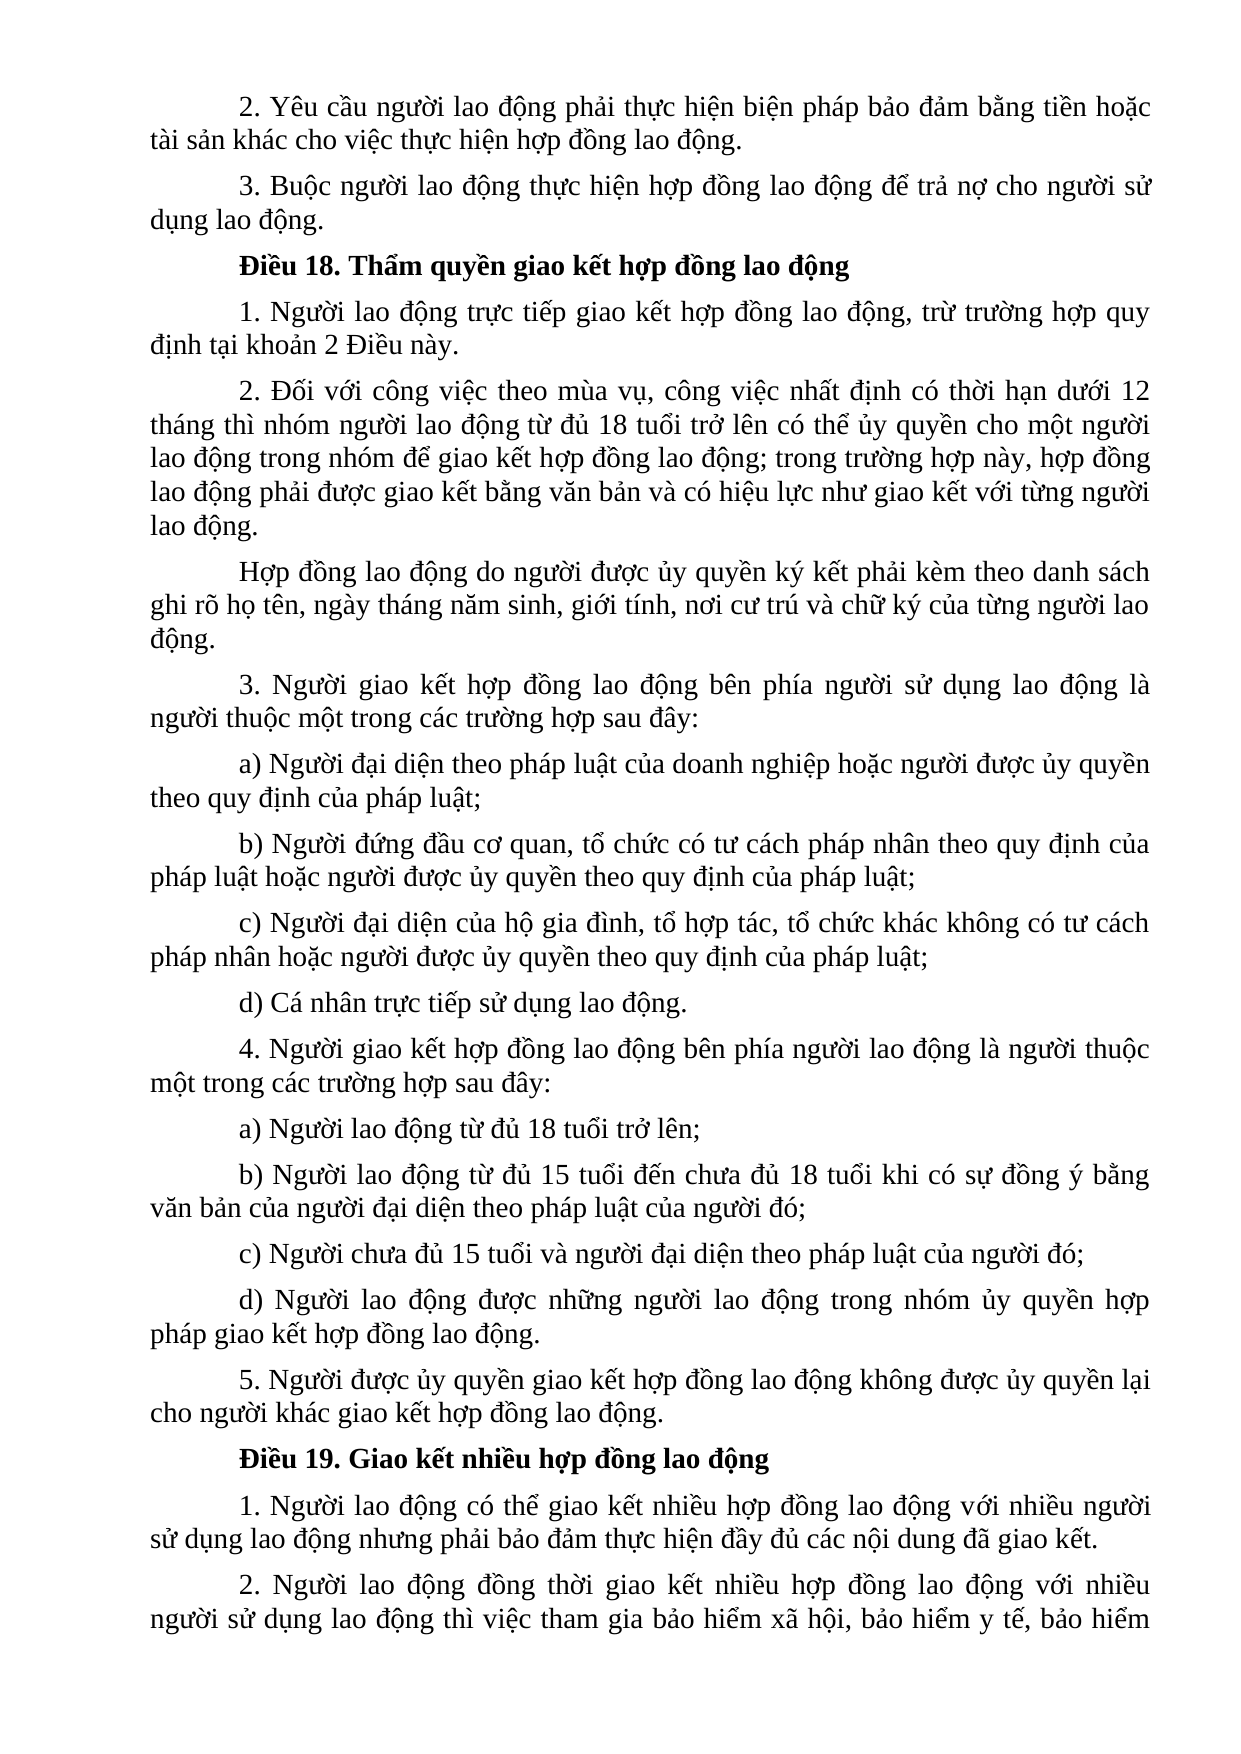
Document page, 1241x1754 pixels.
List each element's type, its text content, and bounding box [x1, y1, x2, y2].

text b) Người lao động từ đủ 15 tuổi đến chưa đủ 18 tuổi khi có sự đồng ý bằng văn bản của người đại diện theo pháp luật của người đó; [150, 1157, 1152, 1224]
text 3. Người giao kết hợp đồng lao động bên phía người sử dụng lao động là người thuộc một trong các trường hợp sau đây: [150, 667, 1152, 734]
text 3. Buộc người lao động thực hiện hợp đồng lao động để trả nợ cho người sử dụng lao động. [150, 168, 1152, 235]
text 2. Yêu cầu người lao động phải thực hiện biện pháp bảo đảm bằng tiền hoặc tài sản khác cho việc thực hiện hợp đồng lao động. [150, 89, 1152, 156]
text 1. Người lao động trực tiếp giao kết hợp đồng lao động, trừ trường hợp quy định tại khoản 2 Điều này. [150, 294, 1152, 361]
text c) Người đại diện của hộ gia đình, tổ hợp tác, tổ chức khác không có tư cách pháp nhân hoặc người được ủy quyền theo quy định của pháp luật; [150, 906, 1152, 973]
text 1. Người lao động có thể giao kết nhiều hợp đồng lao động với nhiều người sử dụng lao động nhưng phải bảo đảm thực hiện đầy đủ các nội dung đã giao kết. [150, 1488, 1152, 1555]
text 5. Người được ủy quyền giao kết hợp đồng lao động không được ủy quyền lại cho người khác giao kết hợp đồng lao động. [150, 1362, 1152, 1429]
text Điều 19. Giao kết nhiều hợp đồng lao động [150, 1442, 1152, 1475]
text 2. Đối với công việc theo mùa vụ, công việc nhất định có thời hạn dưới 12 tháng thì nhóm người lao động từ đủ 18 tuổi trở lên có thể ủy quyền cho một người lao động trong nhóm để giao kết hợp đồng lao động; trong trường hợp này, hợp đồng lao động phải được giao kết bằng văn bản và có hiệu lực như giao kết với từng người lao động. [150, 373, 1152, 541]
text d) Cá nhân trực tiếp sử dụng lao động. [150, 985, 1152, 1019]
text 4. Người giao kết hợp đồng lao động bên phía người lao động là người thuộc một trong các trường hợp sau đây: [150, 1031, 1152, 1098]
text Hợp đồng lao động do người được ủy quyền ký kết phải kèm theo danh sách ghi rõ họ tên, ngày tháng năm sinh, giới tính, nơi cư trú và chữ ký của từng người lao động. [150, 554, 1152, 654]
text b) Người đứng đầu cơ quan, tổ chức có tư cách pháp nhân theo quy định của pháp luật hoặc người được ủy quyền theo quy định của pháp luật; [150, 826, 1152, 893]
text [150, 1567, 1152, 1634]
text a) Người đại diện theo pháp luật của doanh nghiệp hoặc người được ủy quyền theo quy định của pháp luật; [150, 746, 1152, 813]
text d) Người lao động được những người lao động trong nhóm ủy quyền hợp pháp giao kết hợp đồng lao động. [150, 1282, 1152, 1349]
text c) Người chưa đủ 15 tuổi và người đại diện theo pháp luật của người đó; [150, 1236, 1152, 1270]
text Điều 18. Thẩm quyền giao kết hợp đồng lao động [150, 248, 1152, 281]
text a) Người lao động từ đủ 18 tuổi trở lên; [150, 1111, 1152, 1144]
